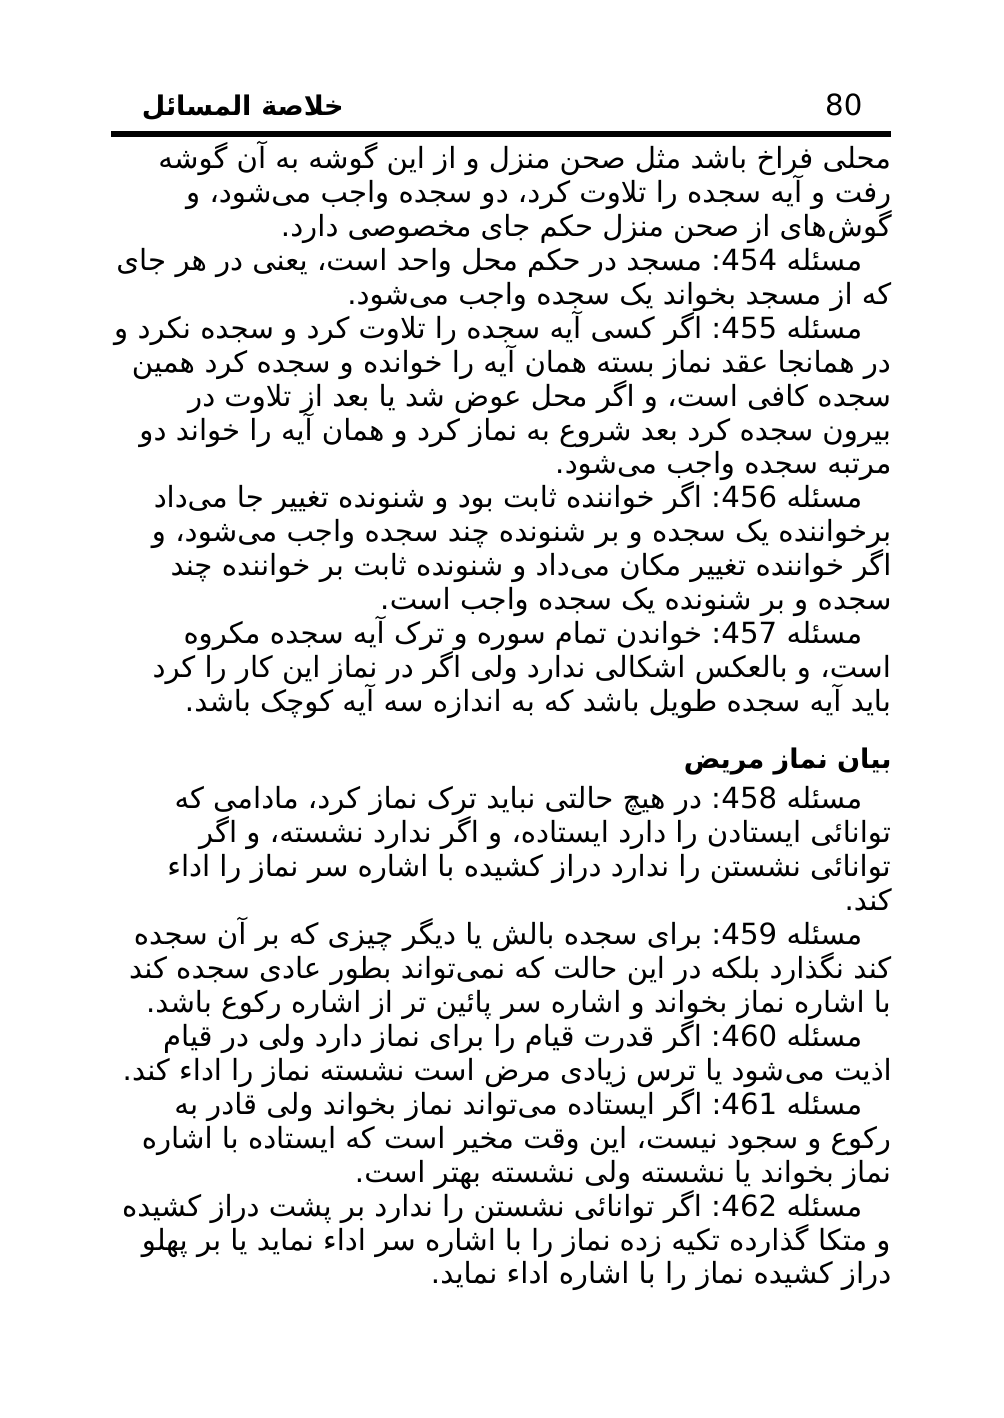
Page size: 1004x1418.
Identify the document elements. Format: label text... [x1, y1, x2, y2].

text مسئله 455: اگر کسی آیه سجده را تلاوت کرد و سجده نکرد و در همانجا عقد نماز بسته همان آیه را خوانده و سجده کرد همین سجده کافی است، و اگر محل عوض شد یا بعد از تلاوت در بیرون سجده کرد بعد شروع به نماز کرد و همان آیه را خواند دو مرتبه سجده واجب می‌شود. [112, 311, 892, 481]
text مسئله 456: اگر خواننده ثابت بود و شنونده تغییر جا می‌داد برخواننده یک سجده و بر شنونده چند سجده واجب می‌شود، و اگر خواننده تغییر مکان می‌داد و شنونده ثابت بر خواننده چند سجده و بر شنونده یک سجده واجب است. [112, 481, 892, 617]
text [112, 141, 892, 243]
text مسئله 460: اگر قدرت قیام را برای نماز دارد ولی در قیام اذیت می‌شود یا ترس زیادی مرض است نشسته نماز را اداء کند. [112, 1019, 892, 1087]
text مسئله 458: در هیچ حالتی نباید ترک نماز کرد، مادامی که توانائی ایستادن را دارد ایستاده، و اگر ندارد نشسته، و اگر توانائی نشستن را ندارد دراز کشیده با اشاره سر نماز را اداء کند. [112, 781, 892, 917]
text مسئله 454: مسجد در حکم محل واحد است، یعنی در هر جای که از مسجد بخواند یک سجده واجب می‌شود. [112, 243, 892, 311]
text بیان نماز مریض [112, 743, 892, 775]
text مسئله 462: اگر توانائی نشستن را ندارد بر پشت دراز کشیده و متکا گذارده تکیه زده نماز را با اشاره سر اداء نماید یا بر پهلو دراز کشیده نماز را با اشاره اداء نماید. [112, 1189, 892, 1291]
text مسئله 457: خواندن تمام سوره و ترک آیه سجده مکروه است، و بالعکس اشکالی ندارد ولی اگر در نماز این کار را کرد باید آیه سجده طویل باشد که به اندازه سه آیه کوچک باشد. [112, 617, 892, 718]
text مسئله 459: برای سجده بالش یا دیگر چیزی که بر آن سجده کند نگذارد بلکه در این حالت که نمی‌تواند بطور عادی سجده کند با اشاره نماز بخواند و اشاره سر پائین تر از اشاره رکوع باشد. [112, 917, 892, 1019]
text مسئله 461: اگر ایستاده می‌تواند نماز بخواند ولی قادر به رکوع و سجود نیست، این وقت مخیر است که ایستاده با اشاره نماز بخواند یا نشسته ولی نشسته بهتر است. [112, 1087, 892, 1189]
